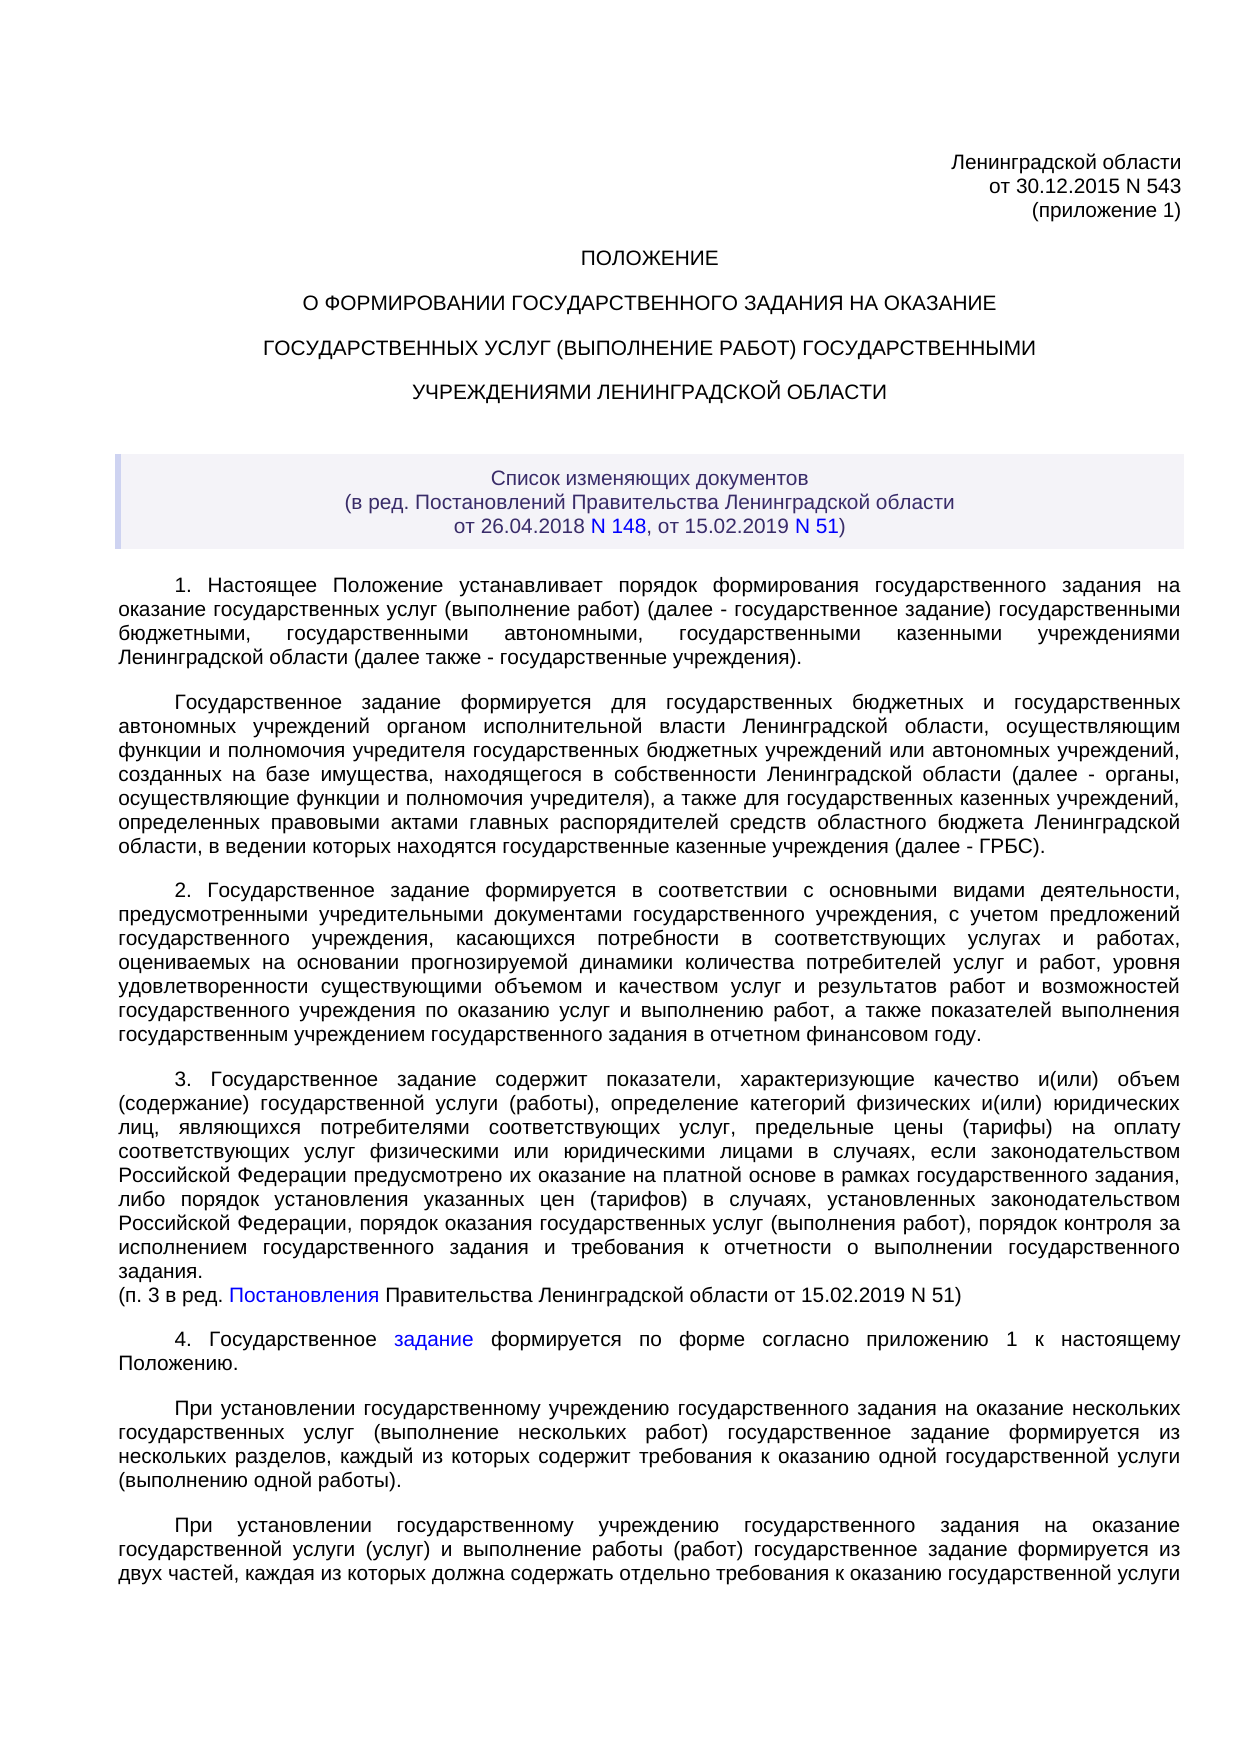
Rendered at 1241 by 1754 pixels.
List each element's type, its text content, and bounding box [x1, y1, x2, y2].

text Ленинградской области [118, 150, 1181, 174]
text (п. 3 в ред. Постановления Правительства Ленинградской области от 15.02.2019 N 51) [118, 1282, 1181, 1306]
text О ФОРМИРОВАНИИ ГОСУДАРСТВЕННОГО ЗАДАНИЯ НА ОКАЗАНИЕ [118, 291, 1181, 314]
text 4. Государственное задание формируется по форме согласно приложению 1 к настоящему Положению. [118, 1327, 1181, 1375]
text Государственное задание формируется для государственных бюджетных и государственных автономных учреждений органом исполнительной власти Ленинградской области, осуществляющим функции и полномочия учредителя государственных бюджетных учреждений или автономных учреждений, созданных на базе имущества, находящегося в собственности Ленинградской области (далее - органы, осуществляющие функции и полномочия учредителя), а также для государственных казенных учреждений, определенных правовыми актами главных распорядителей средств областного бюджета Ленинградской области, в ведении которых находятся государственные казенные учреждения (далее - ГРБС). [118, 690, 1181, 857]
table_header Список изменяющих документов (в ред. Постановлений Правительства Ленинградской области от 26.04.2018 N 148, от 15.02.2019 N 51) [121, 454, 1178, 549]
text ПОЛОЖЕНИЕ [118, 246, 1181, 270]
text 1. Настоящее Положение устанавливает порядок формирования государственного задания на оказание государственных услуг (выполнение работ) (далее - государственное задание) государственными бюджетными, государственными автономными, государственными казенными учреждениями Ленинградской области (далее также - государственные учреждения). [118, 573, 1181, 669]
text При установлении государственному учреждению государственного задания на оказание нескольких государственных услуг (выполнение нескольких работ) государственное задание формируется из нескольких разделов, каждый из которых содержит требования к оказанию одной государственной услуги (выполнению одной работы). [118, 1396, 1181, 1492]
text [118, 1513, 1181, 1584]
text (приложение 1) [118, 198, 1181, 222]
text 2. Государственное задание формируется в соответствии с основными видами деятельности, предусмотренными учредительными документами государственного учреждения, с учетом предложений государственного учреждения, касающихся потребности в соответствующих услугах и работах, оцениваемых на основании прогнозируемой динамики количества потребителей услуг и работ, уровня удовлетворенности существующими объемом и качеством услуг и результатов работ и возможностей государственного учреждения по оказанию услуг и выполнению работ, а также показателей выполнения государственным учреждением государственного задания в отчетном финансовом году. [118, 878, 1181, 1046]
text УЧРЕЖДЕНИЯМИ ЛЕНИНГРАДСКОЙ ОБЛАСТИ [118, 380, 1181, 404]
text ГОСУДАРСТВЕННЫХ УСЛУГ (ВЫПОЛНЕНИЕ РАБОТ) ГОСУДАРСТВЕННЫМИ [118, 335, 1181, 359]
text 3. Государственное задание содержит показатели, характеризующие качество и(или) объем (содержание) государственной услуги (работы), определение категорий физических и(или) юридических лиц, являющихся потребителями соответствующих услуг, предельные цены (тарифы) на оплату соответствующих услуг физическими или юридическими лицами в случаях, если законодательством Российской Федерации предусмотрено их оказание на платной основе в рамках государственного задания, либо порядок установления указанных цен (тарифов) в случаях, установленных законодательством Российской Федерации, порядок оказания государственных услуг (выполнения работ), порядок контроля за исполнением государственного задания и требования к отчетности о выполнении государственного задания. [118, 1067, 1181, 1282]
text от 30.12.2015 N 543 [118, 174, 1181, 198]
